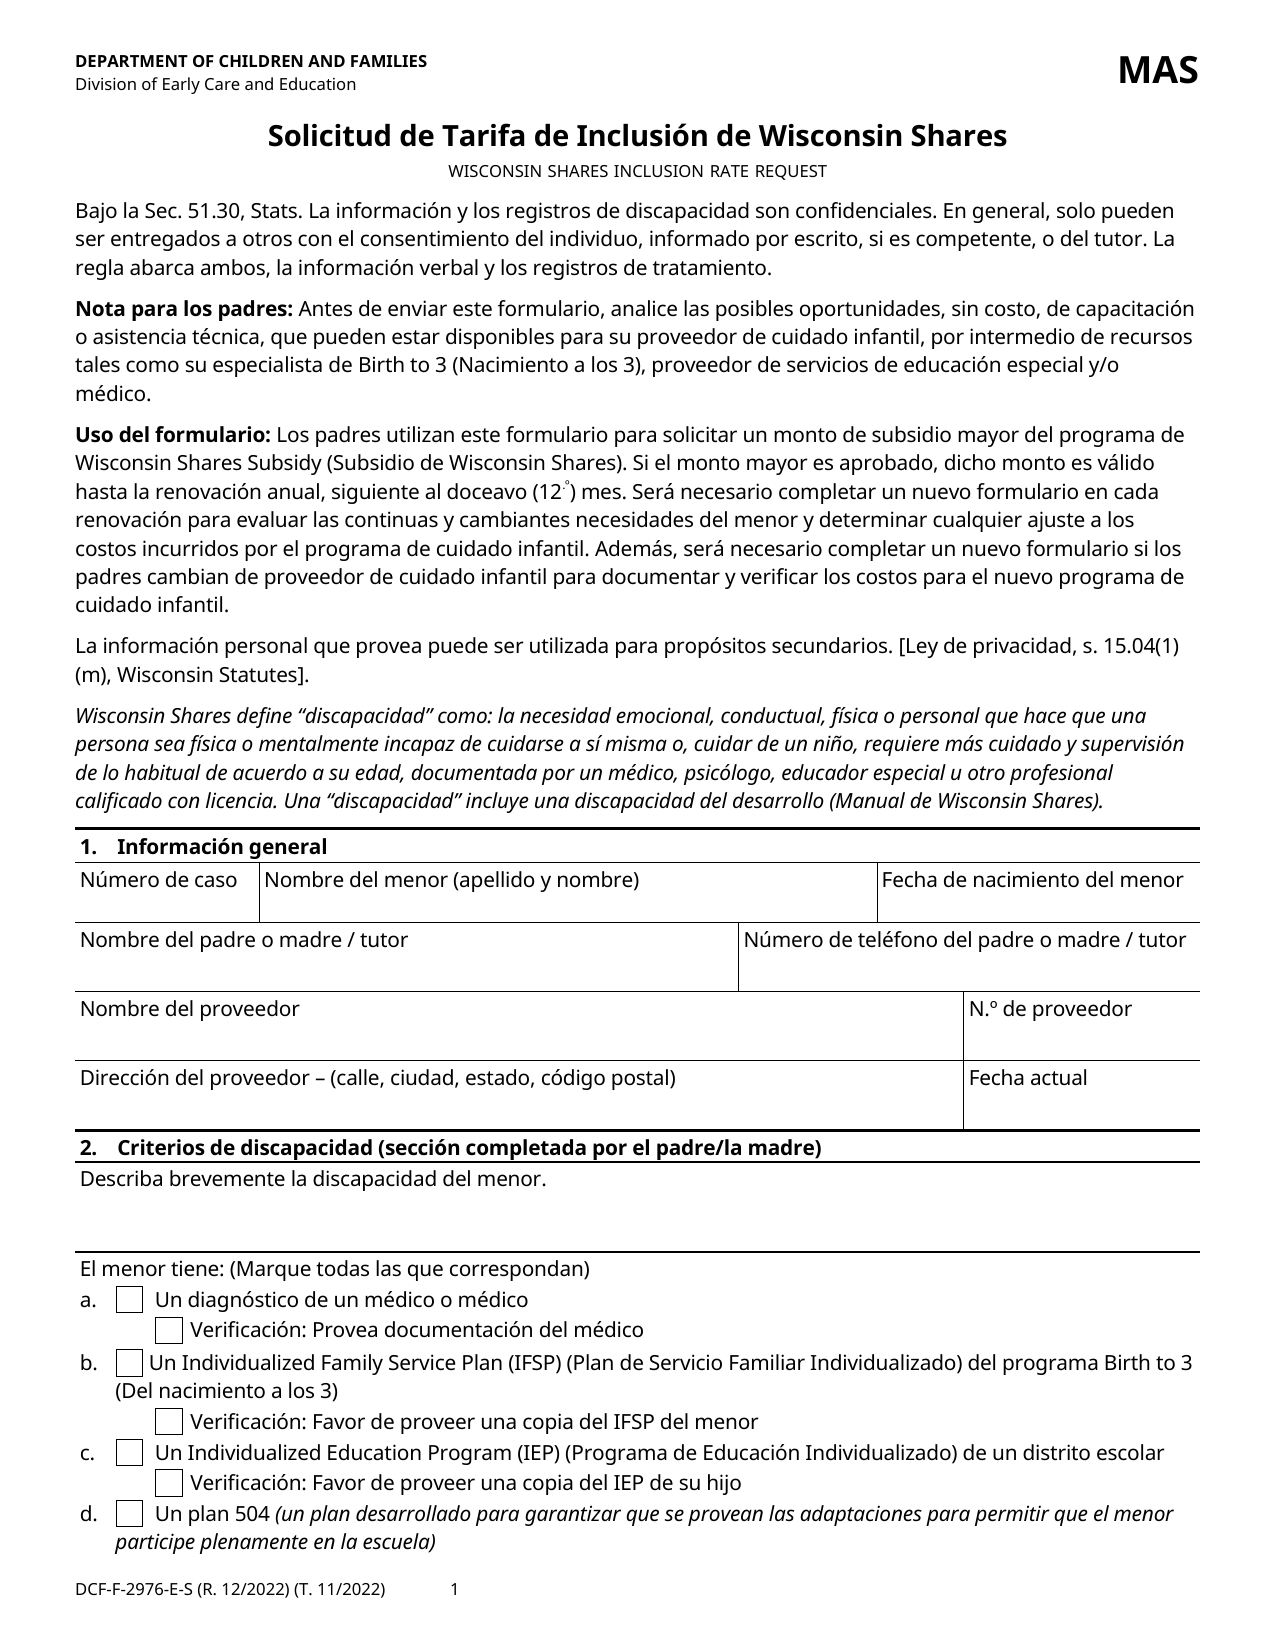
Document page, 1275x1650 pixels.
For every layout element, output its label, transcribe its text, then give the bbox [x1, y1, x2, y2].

table_cell Fecha de nacimiento del menor [878, 863, 1200, 922]
table_cell Número de caso [75, 863, 259, 922]
table_cell Criterios de discapacidad (sección completada por el padre/la madre) [75, 1132, 1200, 1161]
table_cell Nombre del padre o madre / tutor [75, 923, 738, 991]
table_cell Nombre del menor (apellido y nombre) [260, 863, 877, 922]
text Nota para los padres: Antes de enviar este formulario, analice las posibles oportunidades, sin costo, de capacitación o asistencia técnica, que pueden estar disponibles para su proveedor de cuidado infantil, por intermedio de recursos tales como su especialista de Birth to 3 (Nacimiento a los 3), proveedor de servicios de educación especial y/o médico. [75, 294, 1200, 407]
table_cell Dirección del proveedor – (calle, ciudad, estado, código postal) [75, 1061, 963, 1129]
table_cell a. Un diagnóstico de un médico o médico Verificación: Provea documentación del médico [75, 1283, 1200, 1344]
text wisconsin shares inclusion rate request [75, 155, 1200, 183]
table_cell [75, 1497, 1200, 1556]
table_cell El menor tiene: (Marque todas las que correspondan) [75, 1253, 1200, 1283]
text Uso del formulario: Los padres utilizan este formulario para solicitar un monto de subsidio mayor del programa de Wisconsin Shares Subsidy (Subsidio de Wisconsin Shares). Si el monto mayor es aprobado, dicho monto es válido hasta la renovación anual, siguiente al doceavo (12.º) mes. Será necesario completar un nuevo formulario en cada renovación para evaluar las continuas y cambiantes necesidades del menor y determinar cualquier ajuste a los costos incurridos por el programa de cuidado infantil. Además, será necesario completar un nuevo formulario si los padres cambian de proveedor de cuidado infantil para documentar y verificar los costos para el nuevo programa de cuidado infantil. [75, 420, 1200, 619]
text Bajo la Sec. 51.30, Stats. La información y los registros de discapacidad son confidenciales. En general, solo pueden ser entregados a otros con el consentimiento del individuo, informado por escrito, si es competente, o del tutor. La regla abarca ambos, la información verbal y los registros de tratamiento. [75, 196, 1200, 281]
table_cell N.º de proveedor [964, 992, 1200, 1060]
table_cell Nombre del proveedor [75, 992, 963, 1060]
table_cell Número de teléfono del padre o madre / tutor [739, 923, 1200, 991]
table_header Información general [75, 830, 1200, 862]
text La información personal que provea puede ser utilizada para propósitos secundarios. [Ley de privacidad, s. 15.04(1)(m), Wisconsin Statutes]. [75, 631, 1200, 688]
table_cell Fecha actual [964, 1061, 1200, 1129]
text Wisconsin Shares define “discapacidad” como: la necesidad emocional, conductual, física o personal que hace que una persona sea física o mentalmente incapaz de cuidarse a sí misma o, cuidar de un niño, requiere más cuidado y supervisión de lo habitual de acuerdo a su edad, documentada por un médico, psicólogo, educador especial u otro profesional calificado con licencia. Una “discapacidad” incluye una discapacidad del desarrollo (Manual de Wisconsin Shares). [75, 701, 1200, 814]
text Solicitud de Tarifa de Inclusión de Wisconsin Shares [75, 115, 1200, 155]
table_cell Describa brevemente la discapacidad del menor. [75, 1163, 1200, 1251]
table_cell c. Un Individualized Education Program (IEP) (Programa de Educación Individualizado) de un distrito escolar Verificación: Favor de proveer una copia del IEP de su hijo [75, 1436, 1200, 1497]
table_cell b. Un Individualized Family Service Plan (IFSP) (Plan de Servicio Familiar Individualizado) del programa Birth to 3 (Del nacimiento a los 3) Verificación: Favor de proveer una copia del IFSP del menor [75, 1344, 1200, 1436]
